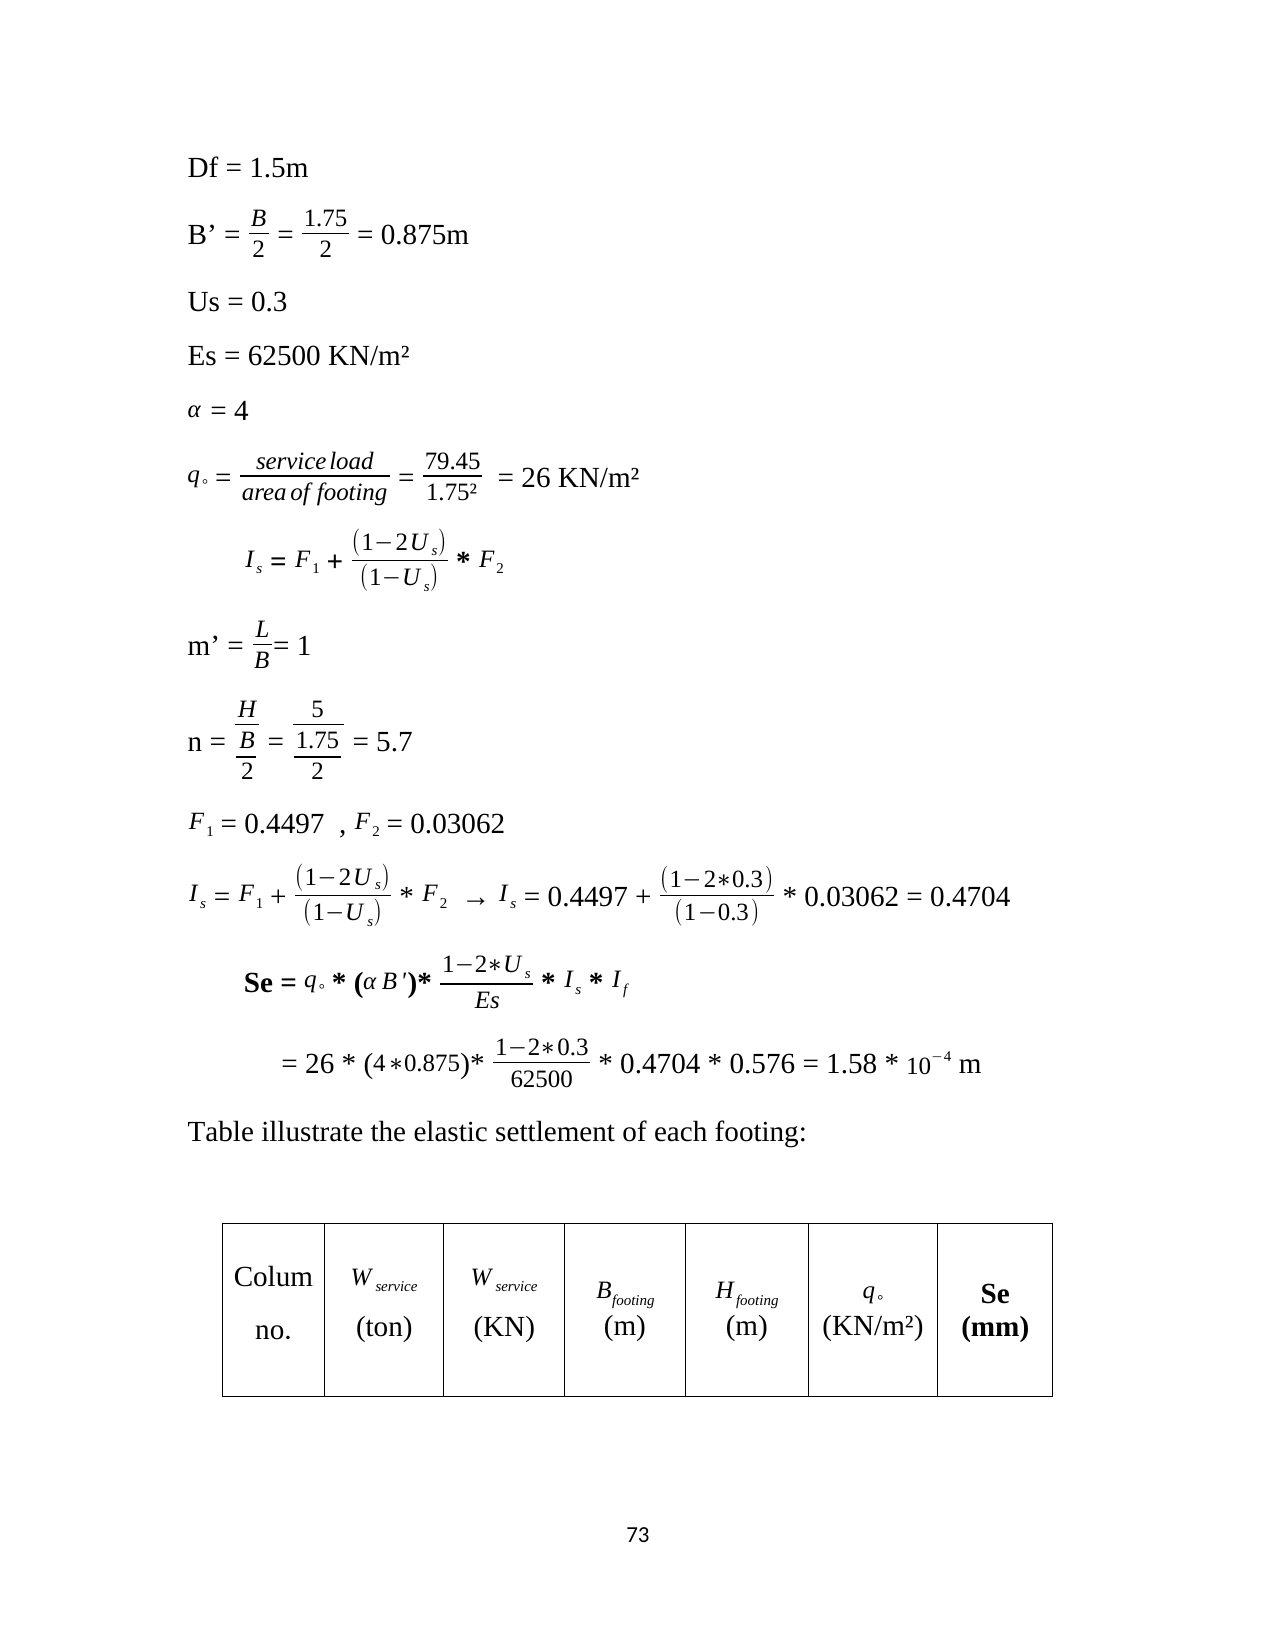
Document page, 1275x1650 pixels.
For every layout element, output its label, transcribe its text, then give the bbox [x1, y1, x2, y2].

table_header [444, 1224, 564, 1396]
text Es = 62500 KN/m² [187, 338, 1087, 372]
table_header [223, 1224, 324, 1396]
text Us = 0.3 [187, 284, 1087, 318]
text = = = 26 KN/m² [187, 447, 1087, 506]
text Df = 1.5m [187, 150, 1087, 183]
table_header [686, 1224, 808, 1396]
text B’ = = = 0.875m [187, 204, 1087, 263]
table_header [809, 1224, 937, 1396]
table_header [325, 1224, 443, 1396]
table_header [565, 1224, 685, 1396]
text Table illustrate the elastic settlement of each footing: [187, 1114, 1087, 1147]
text = + * [244, 527, 1087, 595]
text m’ = = 1 [187, 616, 1087, 674]
text = 0.4497 , = 0.03062 [187, 806, 1087, 841]
text = 26 * ()* * 0.4704 * 0.576 = 1.58 * m [281, 1034, 1087, 1093]
text Se = * ()* * * [244, 950, 1087, 1013]
text = 4 [187, 393, 1087, 426]
text = + * → = 0.4497 + * 0.03062 = 0.4704 [187, 862, 1087, 929]
text n = = = 5.7 [187, 695, 1087, 786]
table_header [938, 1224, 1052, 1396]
